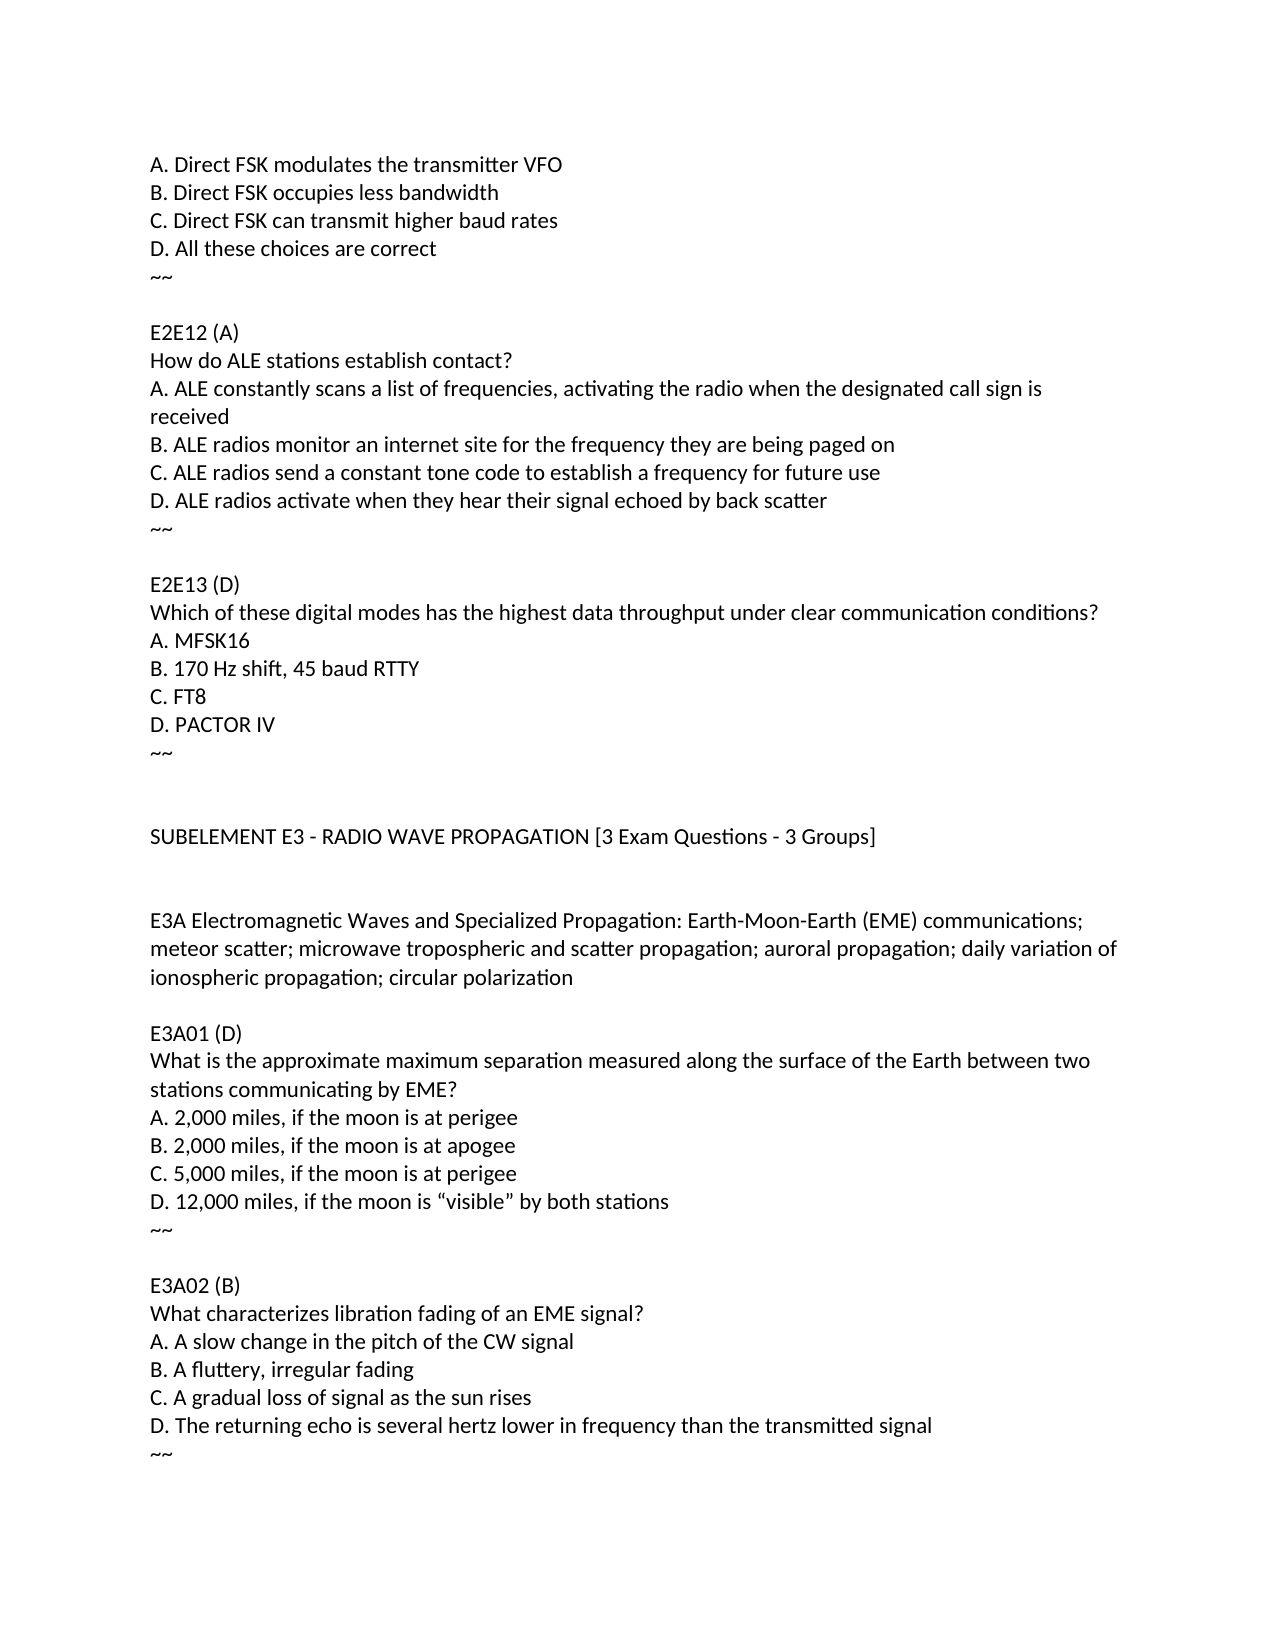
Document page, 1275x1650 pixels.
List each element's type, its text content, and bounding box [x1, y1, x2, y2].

text B. Direct FSK occupies less bandwidth [150, 178, 1125, 206]
text ~~ [150, 1215, 1125, 1243]
text What is the approximate maximum separation measured along the surface of the Earth between two stations communicating by EME? [150, 1047, 1125, 1103]
text E2E13 (D) [150, 570, 1125, 598]
text ~~ [150, 1439, 1125, 1467]
text B. ALE radios monitor an internet site for the frequency they are being paged on [150, 430, 1125, 458]
text A. 2,000 miles, if the moon is at perigee [150, 1103, 1125, 1131]
text E3A01 (D) [150, 1019, 1125, 1047]
text D. ALE radios activate when they hear their signal echoed by back scatter [150, 486, 1125, 514]
text C. A gradual loss of signal as the sun rises [150, 1383, 1125, 1411]
text A. A slow change in the pitch of the CW signal [150, 1327, 1125, 1355]
text ~~ [150, 514, 1125, 542]
text Which of these digital modes has the highest data throughput under clear communication conditions? [150, 598, 1125, 626]
text E3A Electromagnetic Waves and Specialized Propagation: Earth-Moon-Earth (EME) communications; meteor scatter; microwave tropospheric and scatter propagation; auroral propagation; daily variation of ionospheric propagation; circular polarization [150, 907, 1125, 991]
text B. 170 Hz shift, 45 baud RTTY [150, 654, 1125, 682]
text ~~ [150, 262, 1125, 290]
text A. MFSK16 [150, 626, 1125, 654]
text E3A02 (B) [150, 1271, 1125, 1299]
text D. All these choices are correct [150, 234, 1125, 262]
text C. ALE radios send a constant tone code to establish a frequency for future use [150, 458, 1125, 486]
text C. 5,000 miles, if the moon is at perigee [150, 1159, 1125, 1187]
text E2E12 (A) [150, 318, 1125, 346]
text B. A fluttery, irregular fading [150, 1355, 1125, 1383]
text D. PACTOR IV [150, 710, 1125, 738]
text B. 2,000 miles, if the moon is at apogee [150, 1131, 1125, 1159]
text D. The returning echo is several hertz lower in frequency than the transmitted signal [150, 1411, 1125, 1439]
text A. ALE constantly scans a list of frequencies, activating the radio when the designated call sign is received [150, 374, 1125, 430]
text What characterizes libration fading of an EME signal? [150, 1299, 1125, 1327]
text D. 12,000 miles, if the moon is “visible” by both stations [150, 1187, 1125, 1215]
text ~~ [150, 738, 1125, 766]
text A. Direct FSK modulates the transmitter VFO [150, 150, 1125, 178]
text C. FT8 [150, 682, 1125, 710]
text How do ALE stations establish contact? [150, 346, 1125, 374]
text SUBELEMENT E3 - RADIO WAVE PROPAGATION [3 Exam Questions - 3 Groups] [150, 822, 1125, 851]
text C. Direct FSK can transmit higher baud rates [150, 206, 1125, 234]
